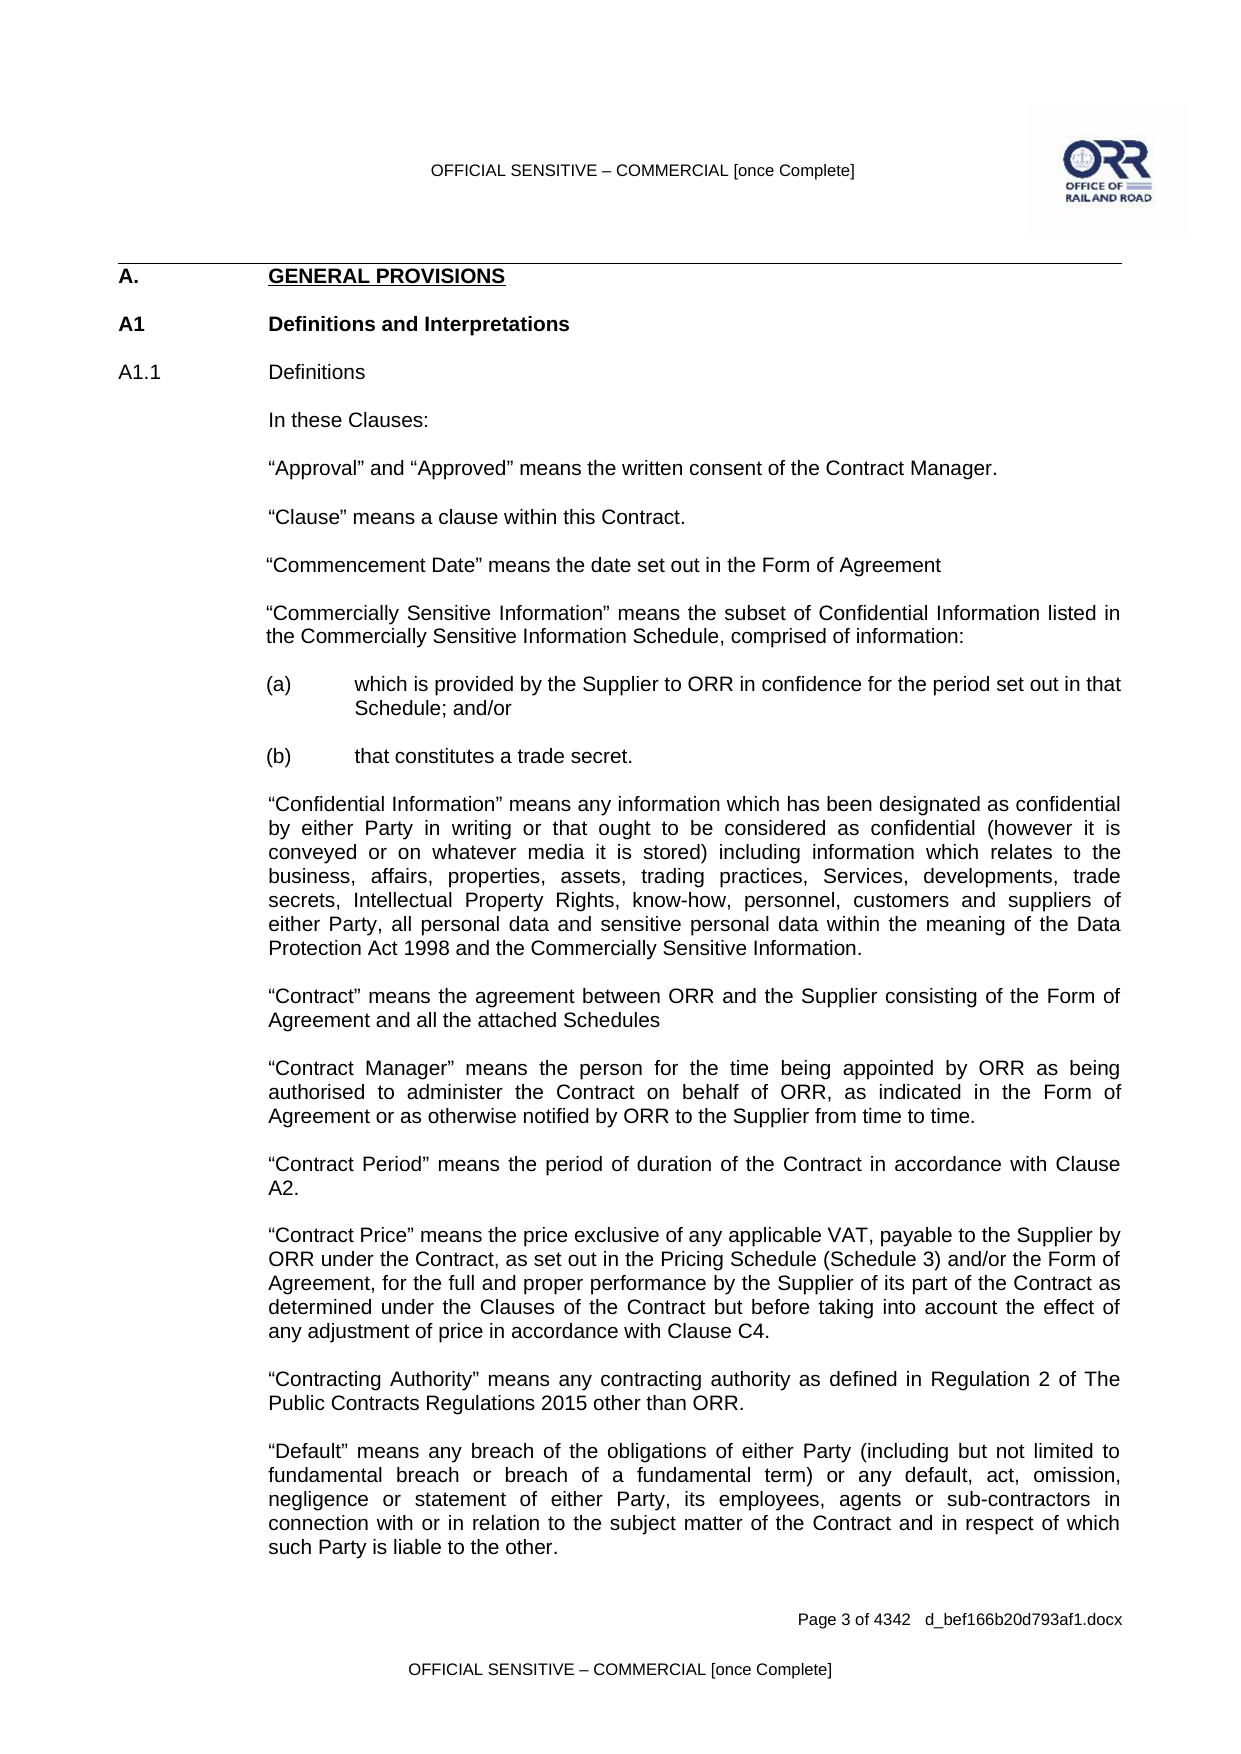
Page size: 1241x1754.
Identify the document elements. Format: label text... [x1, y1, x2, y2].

text “Approval” and “Approved” means the written consent of the Contract Manager. [268, 456, 1122, 479]
text “Contract Period” means the period of duration of the Contract in accordance with Clause A2. [193, 1151, 1122, 1199]
text A1 Definitions and Interpretations [118, 312, 1122, 336]
text “Clause” means a clause within this Contract. [118, 504, 1122, 528]
text “Contract” means the agreement between ORR and the Supplier consisting of the Form of Agreement and all the attached Schedules [193, 984, 1122, 1032]
subtitle A. GENERAL PROVISIONS [118, 264, 1122, 288]
text (b) that constitutes a trade secret. [266, 744, 1122, 768]
text (a) which is provided by the Supplier to ORR in confidence for the period set out in that Schedule; and/or [266, 672, 1122, 720]
text “Commencement Date” means the date set out in the Form of Agreement [266, 552, 1122, 576]
text “Commercially Sensitive Information” means the subset of Confidential Information listed in the Commercially Sensitive Information Schedule, comprised of information: [266, 600, 1122, 648]
text “Contract Manager” means the person for the time being appointed by ORR as being authorised to administer the Contract on behalf of ORR, as indicated in the Form of Agreement or as otherwise notified by ORR to the Supplier from time to time. [193, 1056, 1122, 1127]
text “Contracting Authority” means any contracting authority as defined in Regulation 2 of The Public Contracts Regulations 2015 other than ORR. [193, 1367, 1122, 1415]
text A1.1 Definitions [118, 360, 1122, 384]
text “Contract Price” means the price exclusive of any applicable VAT, payable to the Supplier by ORR under the Contract, as set out in the Pricing Schedule (Schedule 3) and/or the Form of Agreement, for the full and proper performance by the Supplier of its part of the Contract as determined under the Clauses of the Contract but before taking into account the effect of any adjustment of price in accordance with Clause C4. [193, 1223, 1122, 1343]
text In these Clauses: [118, 408, 1122, 432]
picture [1026, 103, 1189, 239]
text “Confidential Information” means any information which has been designated as confidential by either Party in writing or that ought to be considered as confidential (however it is conveyed or on whatever media it is stored) including information which relates to the business, affairs, properties, assets, trading practices, Services, developments, trade secrets, Intellectual Property Rights, know-how, personnel, customers and suppliers of either Party, all personal data and sensitive personal data within the meaning of the Data Protection Act 1998 and the Commercially Sensitive Information. [193, 792, 1122, 960]
